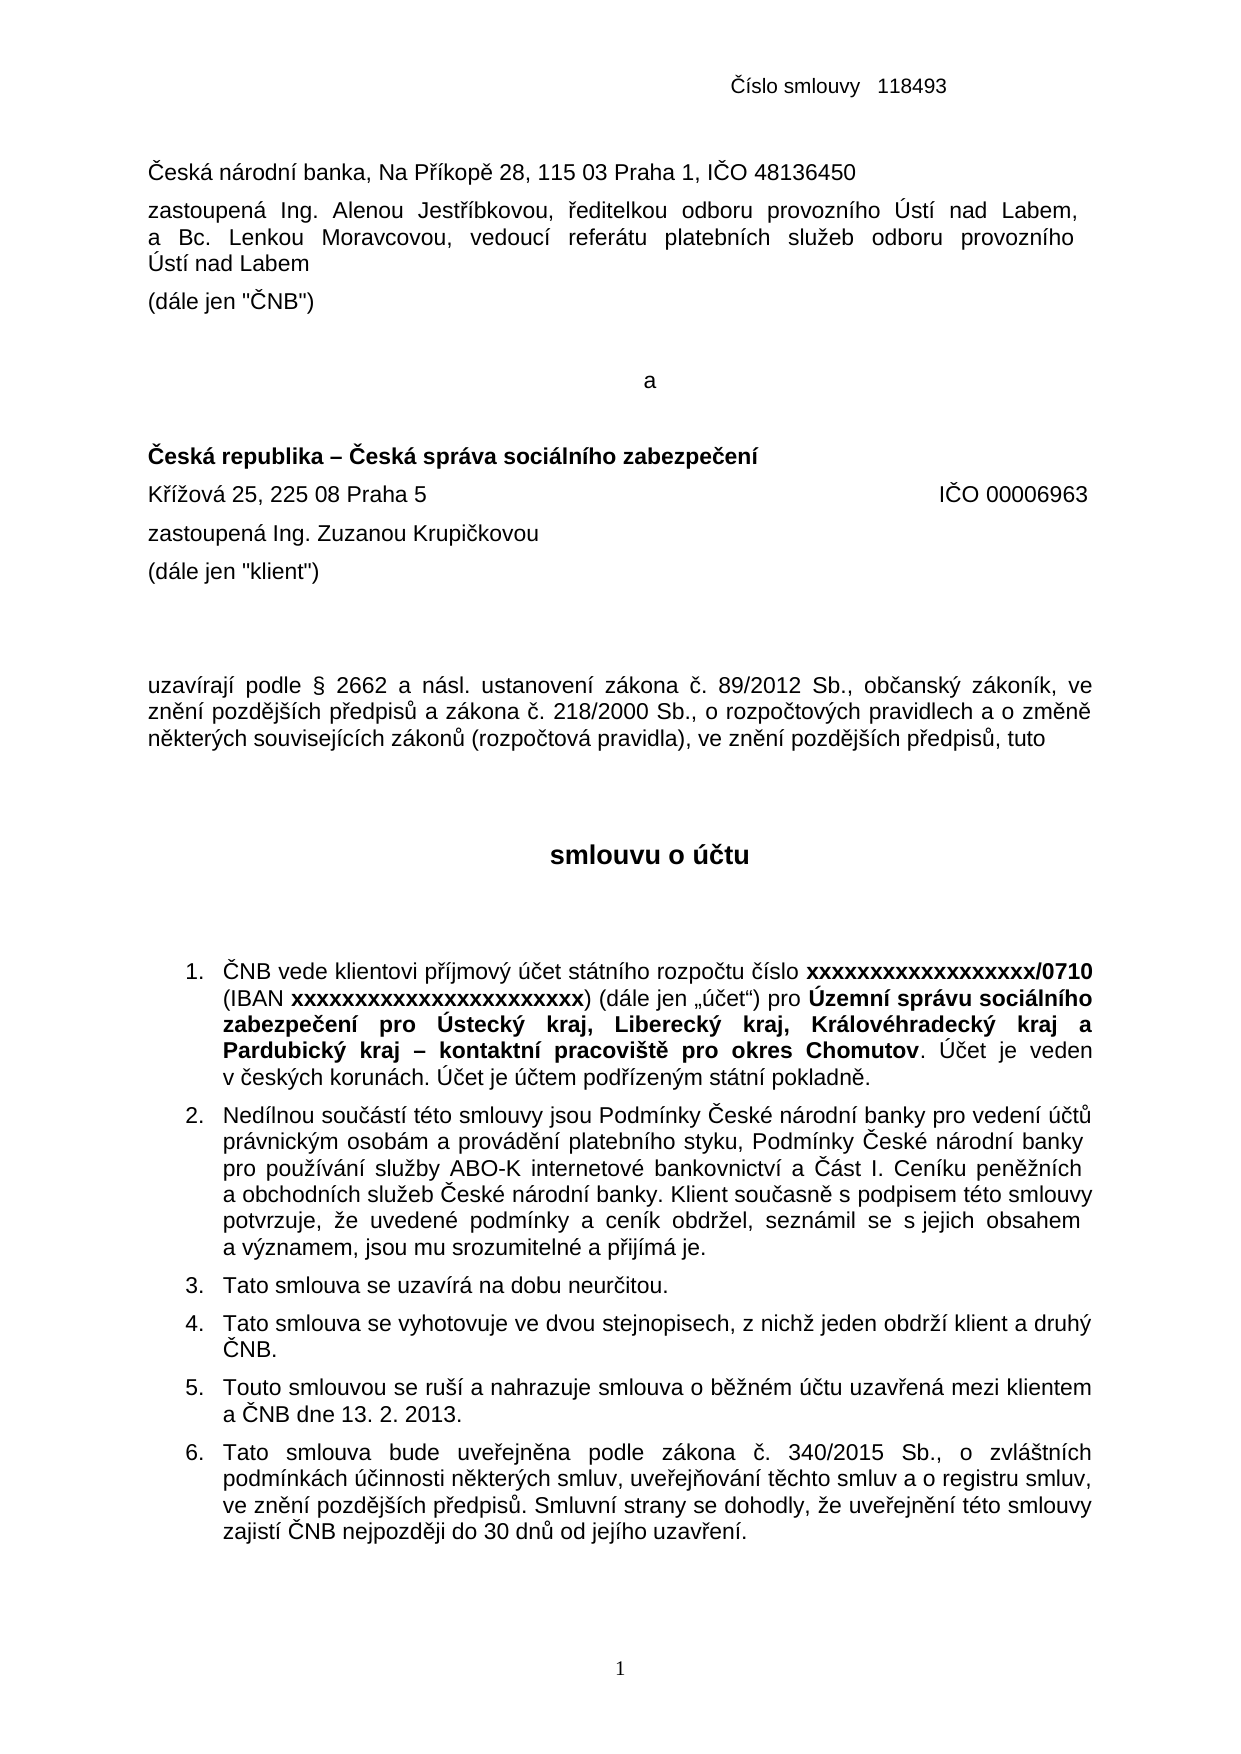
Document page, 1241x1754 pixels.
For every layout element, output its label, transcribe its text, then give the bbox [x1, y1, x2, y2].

text (dále jen "klient") [148, 558, 1093, 584]
list Touto smlouvou se ruší a nahrazuje smlouva o běžném účtu uzavřená mezi klientem a ČNB dne 13. 2. 2013. [185, 1374, 1093, 1427]
list Tato smlouva bude uveřejněna podle zákona č. 340/2015 Sb., o zvláštních podmínkách účinnosti některých smluv, uveřejňování těchto smluv a o registru smluv, ve znění pozdějších předpisů. Smluvní strany se dohodly, že uveřejnění této smlouvy zajistí ČNB nejpozději do 30 dnů od jejího uzavření. [185, 1439, 1093, 1544]
text Česká národní banka, Na Příkopě 28, 115 03 Praha 1, IČO 48136450 [148, 159, 1093, 186]
text (dále jen "ČNB") [148, 288, 1093, 315]
list Tato smlouva se uzavírá na dobu neurčitou. [185, 1272, 1093, 1298]
text uzavírají podle § násl. ustanovení zákona č. 89/2012 Sb., občanský zákoník, ve znění pozdějších předpisů a zákona č. 218/2000 Sb., o rozpočtových pravidlech a o změně některých souvisejících zákonů (rozpočtová pravidla), ve znění pozdějších předpisů, tuto [148, 672, 1093, 751]
text zastoupená Ing. Zuzanou Krupičkovou [148, 519, 1093, 546]
list Nedílnou součástí této smlouvy jsou Podmínky České národní banky pro vedení účtů právnickým osobám a provádění platebního styku, Podmínky České národní banky pro používání služby ABO-K internetové bankovnictví a Část I. Ceníku peněžních a obchodních služeb České národní banky. Klient současně s podpisem této smlouvy potvrzuje, že uvedené podmínky a ceník obdržel, seznámil se s jejich obsahem a významem, jsou mu srozumitelné a přijímá je. [185, 1102, 1093, 1260]
text Česká republika – Česká správa sociálního zabezpečení [148, 443, 1093, 469]
text a [148, 367, 1093, 393]
list ČNB vede klientovi příjmový účet státního rozpočtu číslo xxxxxxxxxxxxxxxxxx/0710 (IBAN xxxxxxxxxxxxxxxxxxxxxxx) (dále jen „účet“) pro Územní správu sociálního zabezpečení pro Ústecký kraj, Liberecký kraj, Královéhradecký kraj a Pardubický kraj – kontaktní pracoviště pro okres Chomutov. Účet je veden v českých korunách. Účet je účtem podřízeným státní pokladně. [185, 958, 1093, 1090]
list Tato smlouva se vyhotovuje ve dvou stejnopisech, z nichž jeden obdrží klient a druhý ČNB. [185, 1310, 1093, 1363]
text smlouvu o účtu [148, 839, 1093, 870]
text Křížová 25, 225 08 Praha 5 IČO 00006963 [148, 481, 1093, 508]
text zastoupená Ing. Alenou Jestříbkovou, ředitelkou odboru provozního Ústí nad Labem, a Bc. Lenkou Moravcovou, vedoucí referátu platebních služeb odboru provozního Ústí nad Labem [148, 197, 1093, 277]
